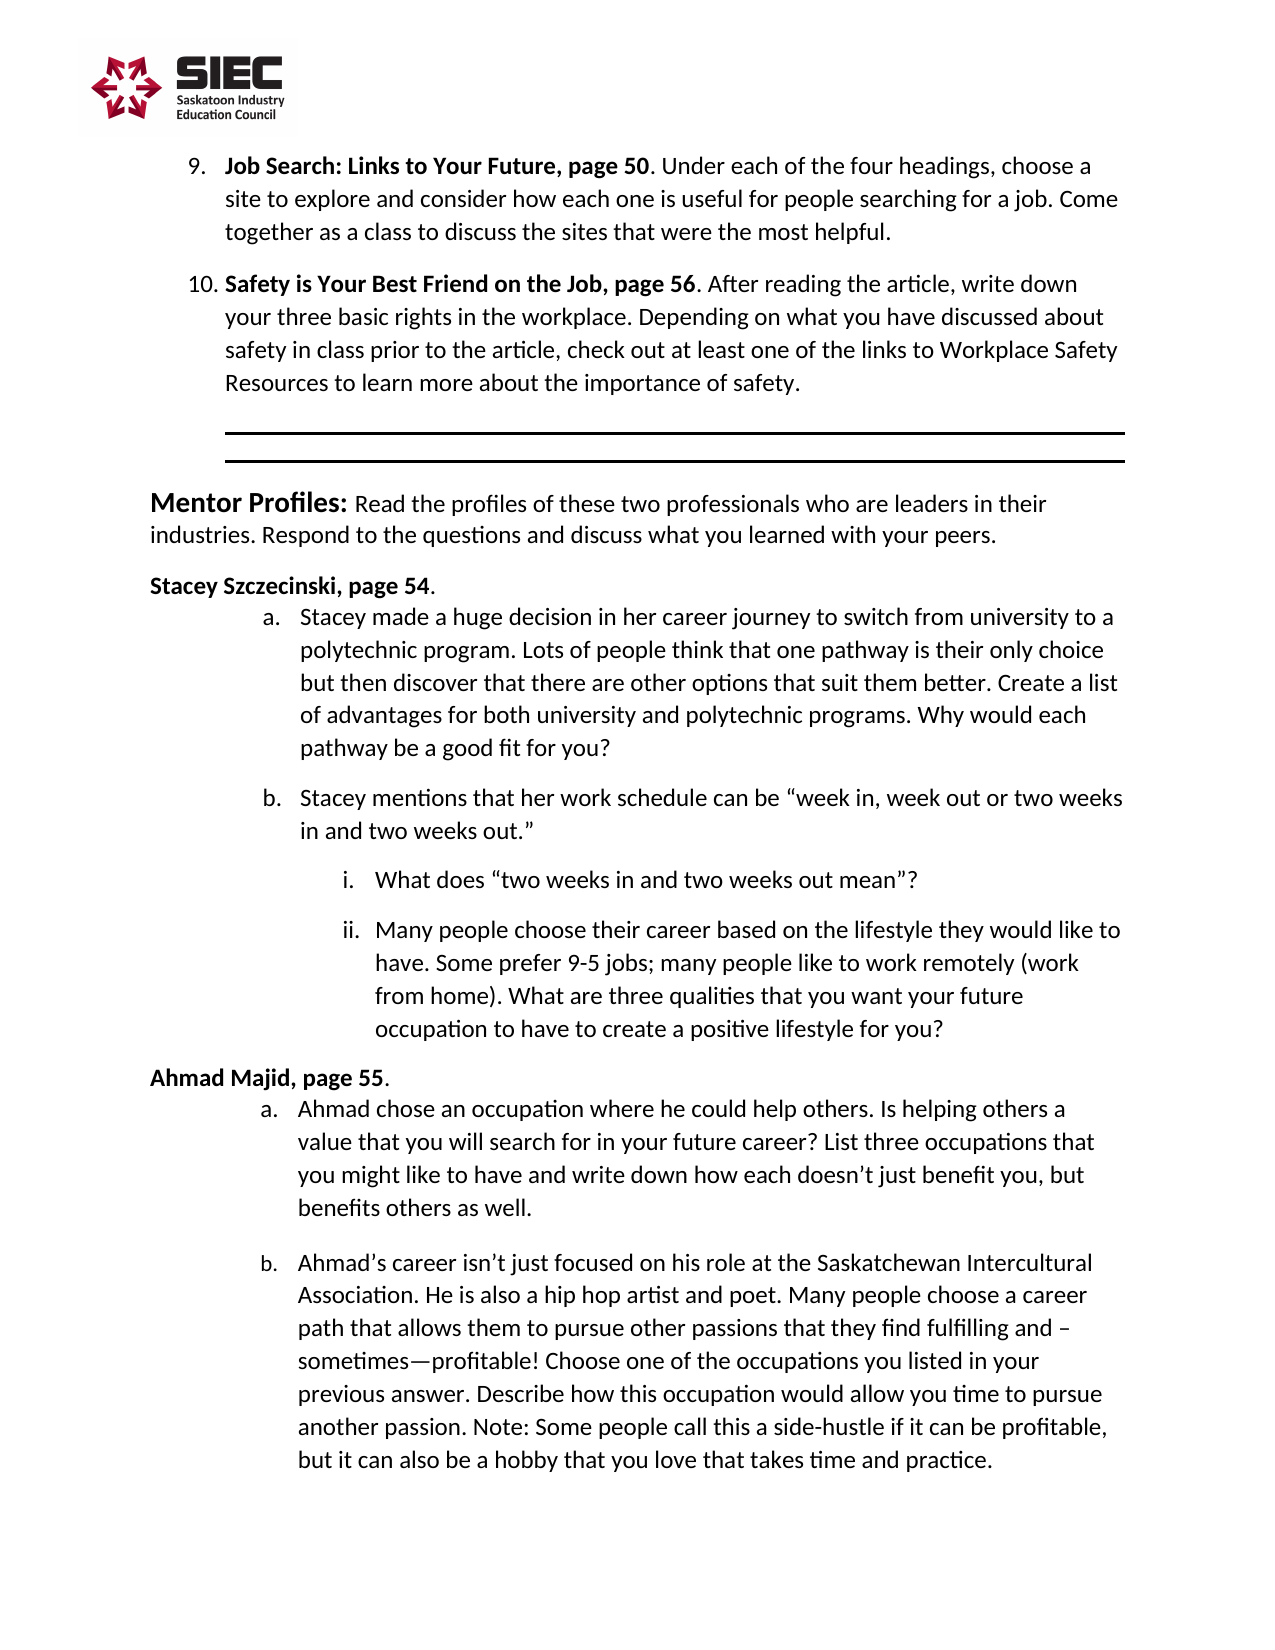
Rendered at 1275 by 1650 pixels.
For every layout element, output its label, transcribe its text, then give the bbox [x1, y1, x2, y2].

picture [77, 38, 298, 137]
text Ahmad Majid, page 55. [150, 1063, 1125, 1093]
text Stacey Szczecinski, page 54. [150, 570, 1125, 601]
list Ahmad chose an occupation where he could help others. Is helping others a value that you will search for in your future career? List three occupations that you might like to have and write down how each doesn’t just benefit you, but benefits others as well. [260, 1093, 1125, 1222]
list Safety is Your Best Friend on the Job, page 56. After reading the article, write down your three basic rights in the workplace. Depending on what you have discussed about safety in class prior to the article, check out at least one of the links to Workplace Safety Resources to learn more about the importance of safety. [187, 268, 1125, 397]
list What does “two weeks in and two weeks out mean”? [342, 865, 1125, 895]
list Many people choose their career based on the lifestyle they would like to have. Some prefer 9-5 jobs; many people like to work remotely (work from home). What are three qualities that you want your future occupation to have to create a positive lifestyle for you? [342, 914, 1125, 1043]
list Stacey mentions that her work schedule can be “week in, week out or two weeks in and two weeks out.” [262, 782, 1125, 846]
list Stacey made a huge decision in her career journey to switch from university to a polytechnic program. Lots of people think that one pathway is their only choice but then discover that there are other options that suit them better. Create a list of advantages for both university and polytechnic programs. Why would each pathway be a good fit for you? [262, 601, 1125, 763]
list Job Search: Links to Your Future, page 50. Under each of the four headings, choose a site to explore and consider how each one is useful for people searching for a job. Come together as a class to discuss the sites that were the most helpful. [187, 150, 1125, 246]
list Ahmad’s career isn’t just focused on his role at the Saskatchewan Intercultural Association. He is also a hip hop artist and poet. Many people choose a career path that allows them to pursue other passions that they find fulfilling and –sometimes—profitable! Choose one of the occupations you listed in your previous answer. Describe how this occupation would allow you time to pursue another passion. Note: Some people call this a side-hustle if it can be profitable, but it can also be a hobby that you love that takes time and practice. [260, 1247, 1125, 1475]
text Mentor Profiles: Read the profiles of these two professionals who are leaders in their industries. Respond to the questions and discuss what you learned with your peers. [150, 484, 1125, 550]
